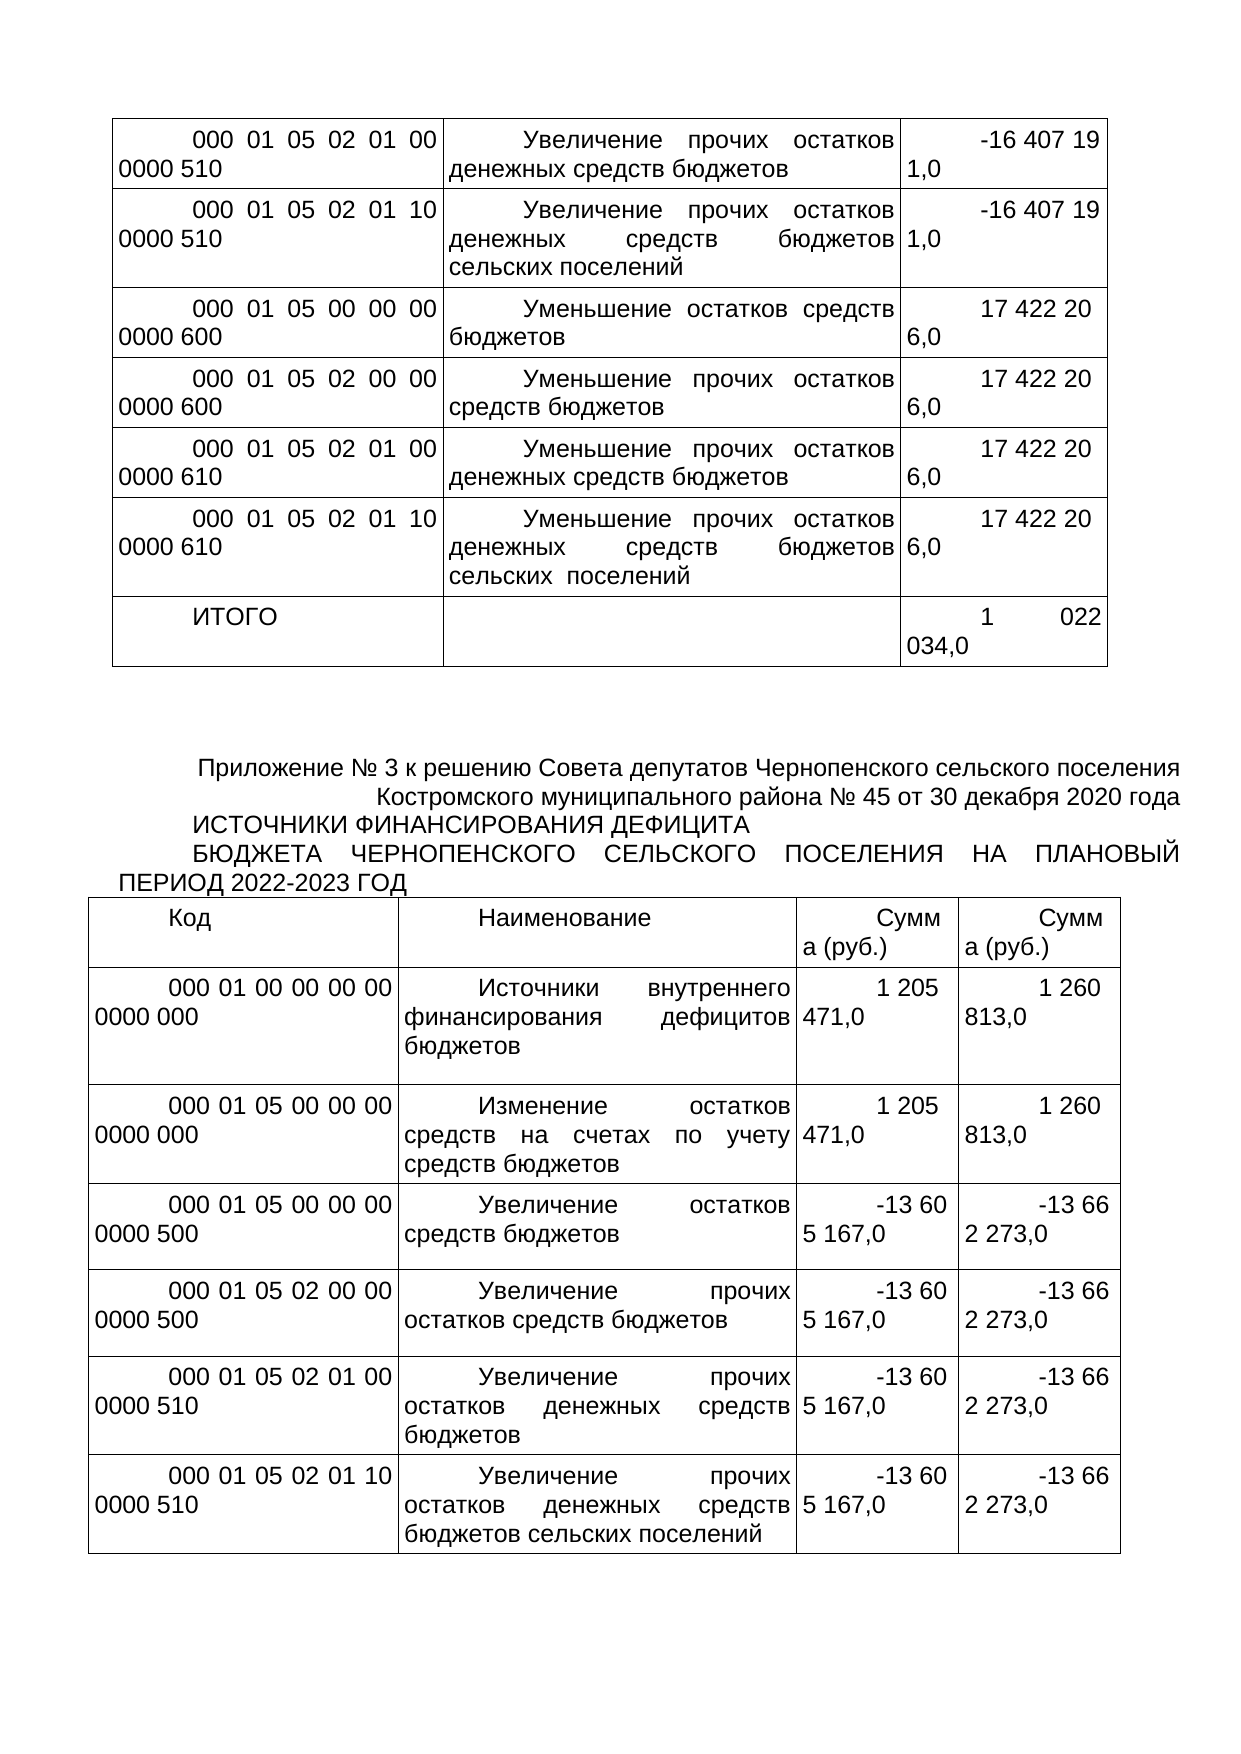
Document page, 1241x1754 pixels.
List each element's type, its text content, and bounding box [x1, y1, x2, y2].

text БЮДЖЕТА ЧЕРНОПЕНСКОГО СЕЛЬСКОГО ПОСЕЛЕНИЯ НА ПЛАНОВЫЙ ПЕРИОД 2022-2023 ГОД [118, 839, 1181, 897]
table_cell Уменьшение прочих остатков денежных средств бюджетов сельских поселений [444, 498, 900, 596]
table_cell Увеличение прочих остатков денежных средств бюджетов сельских поселений [444, 189, 900, 287]
table_cell Увеличение остатков средств бюджетов [399, 1184, 796, 1269]
text Приложение № 3 к решению Совета депутатов Чернопенского сельского поселения Костромского муниципального района № 45 от 30 декабря 2020 года [118, 753, 1181, 810]
table_cell -13 605 167,0 [797, 1357, 958, 1454]
table_cell -16 407 191,0 [901, 119, 1107, 188]
table_cell -13 605 167,0 [797, 1455, 958, 1553]
table_cell 000 01 05 02 01 00 0000 510 [89, 1357, 398, 1454]
table_cell Уменьшение прочих остатков денежных средств бюджетов [444, 428, 900, 497]
table_cell -13 662 273,0 [959, 1270, 1120, 1356]
table_cell 000 01 05 00 00 00 0000 600 [113, 288, 443, 357]
text ИСТОЧНИКИ ФИНАНСИРОВАНИЯ ДЕФИЦИТА [118, 810, 1181, 839]
table_cell 000 01 05 02 01 00 0000 610 [113, 428, 443, 497]
table_cell 000 01 00 00 00 00 0000 000 [89, 968, 398, 1084]
table_cell 000 01 05 02 01 10 0000 510 [113, 189, 443, 287]
table_cell 1 205 471,0 [797, 1085, 958, 1183]
table_header Код [89, 898, 398, 967]
table_cell -13 662 273,0 [959, 1357, 1120, 1454]
table_cell Увеличение прочих остатков денежных средств бюджетов [399, 1357, 796, 1454]
table_cell 1 260 813,0 [959, 1085, 1120, 1183]
table_cell 17 422 206,0 [901, 498, 1107, 596]
table_cell 000 01 05 02 01 10 0000 610 [113, 498, 443, 596]
table_cell Увеличение прочих остатков средств бюджетов [399, 1270, 796, 1356]
table_cell 17 422 206,0 [901, 288, 1107, 357]
table_cell 000 01 05 02 01 00 0000 510 [113, 119, 443, 188]
table_cell 000 01 05 00 00 00 0000 000 [89, 1085, 398, 1183]
table_cell -16 407 191,0 [901, 189, 1107, 287]
table_cell Источники внутреннего финансирования дефицитов бюджетов [399, 968, 796, 1084]
table_cell 000 01 05 00 00 00 0000 500 [89, 1184, 398, 1269]
table_cell Изменение остатков средств на счетах по учету средств бюджетов [399, 1085, 796, 1183]
table_header Сумма (руб.) [959, 898, 1120, 967]
table_cell Увеличение прочих остатков денежных средств бюджетов [444, 119, 900, 188]
table_cell 1 260 813,0 [959, 968, 1120, 1084]
table_cell 17 422 206,0 [901, 428, 1107, 497]
table_cell Уменьшение остатков средств бюджетов [444, 288, 900, 357]
table_cell [444, 597, 900, 666]
table_cell 000 01 05 02 00 00 0000 600 [113, 358, 443, 427]
table_cell ИТОГО [113, 597, 443, 666]
table_cell 000 01 05 02 01 10 0000 510 [89, 1455, 398, 1553]
table_header Наименование [399, 898, 796, 967]
table_cell -13 605 167,0 [797, 1270, 958, 1356]
table_cell 1 022 034,0 [901, 597, 1107, 666]
table_cell Уменьшение прочих остатков средств бюджетов [444, 358, 900, 427]
table_header Сумма (руб.) [797, 898, 958, 967]
table_cell -13 662 273,0 [959, 1184, 1120, 1269]
table_cell 17 422 206,0 [901, 358, 1107, 427]
table_cell -13 662 273,0 [959, 1455, 1120, 1553]
table_cell 1 205 471,0 [797, 968, 958, 1084]
table_cell 000 01 05 02 00 00 0000 500 [89, 1270, 398, 1356]
table_cell Увеличение прочих остатков денежных средств бюджетов сельских поселений [399, 1455, 796, 1553]
table_cell -13 605 167,0 [797, 1184, 958, 1269]
